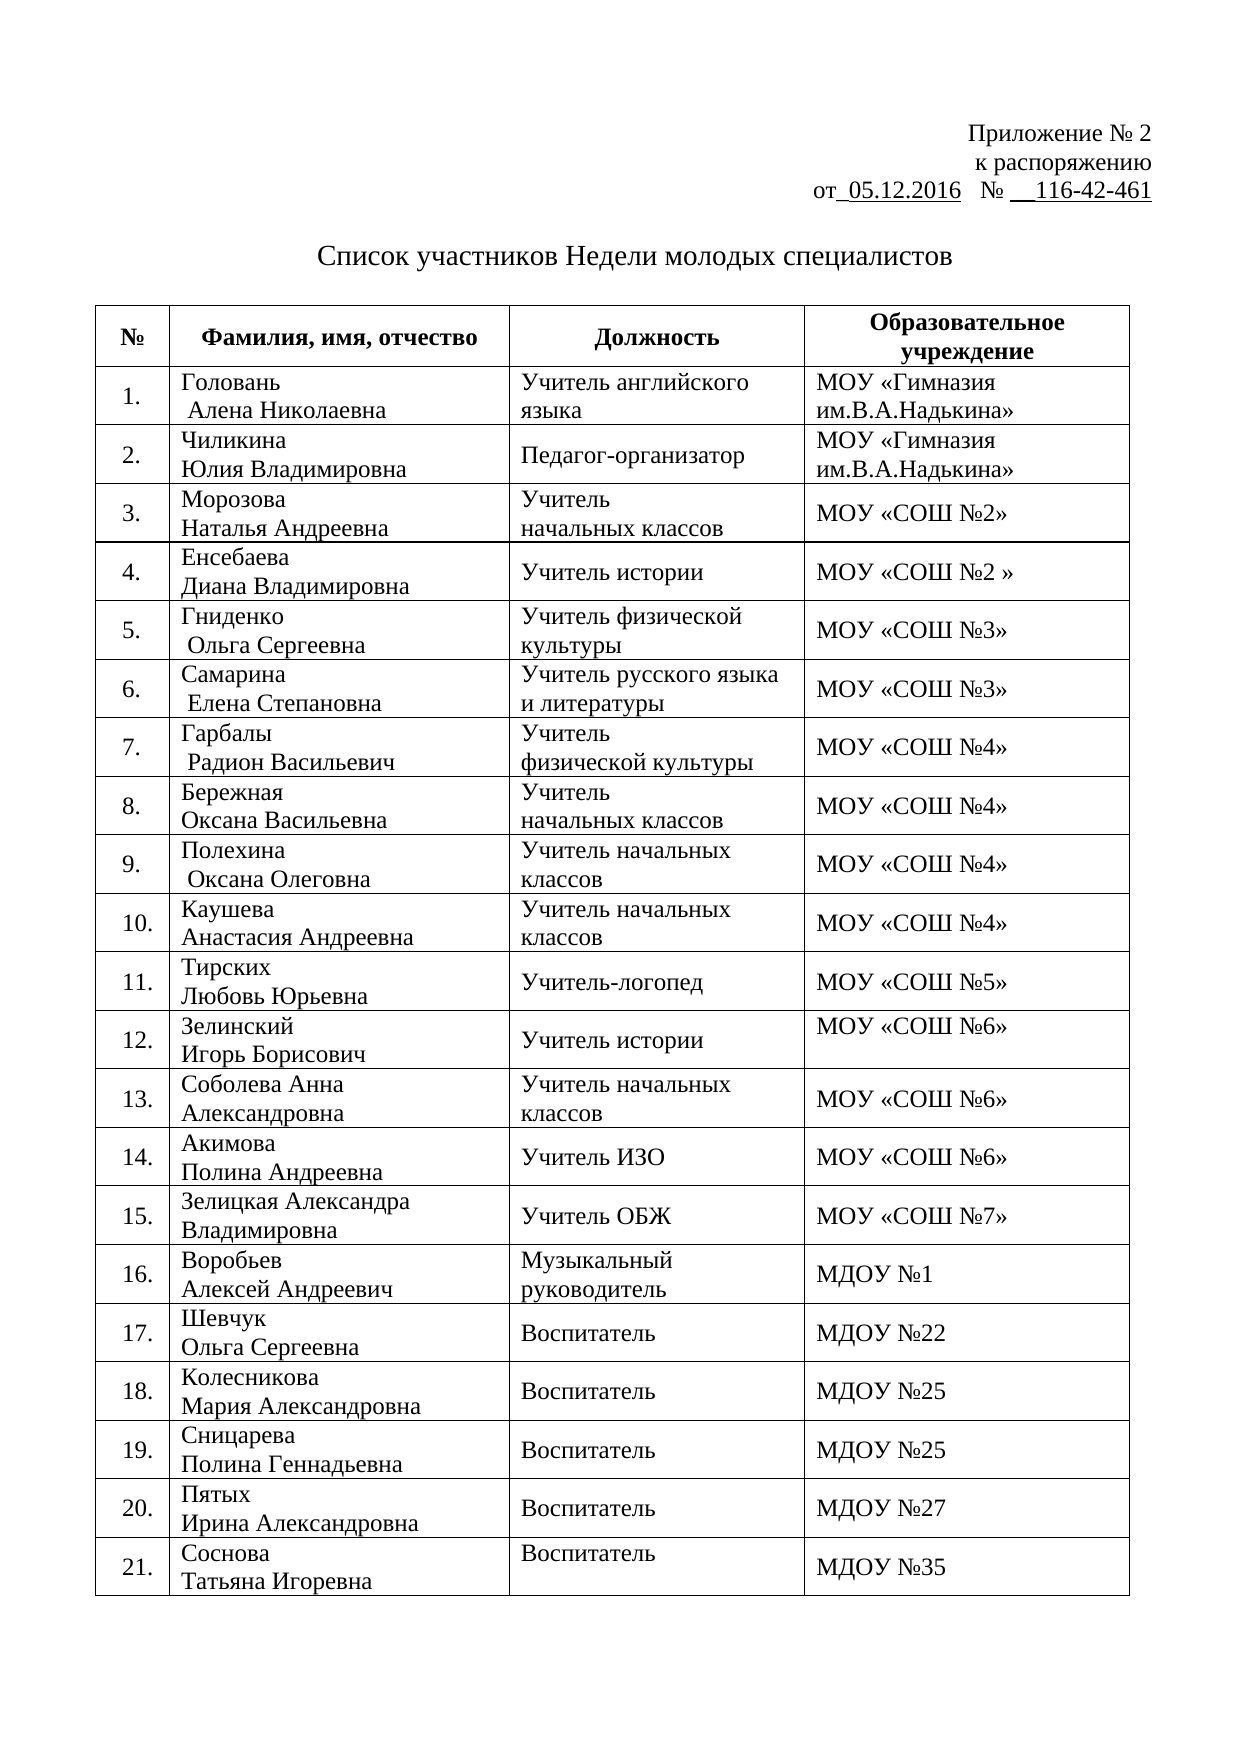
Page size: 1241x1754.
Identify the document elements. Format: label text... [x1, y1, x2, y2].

table_cell Каушева Анастасия Андреевна [170, 894, 509, 951]
table_cell [96, 1011, 169, 1068]
table_cell [96, 543, 169, 600]
table_cell [96, 1362, 169, 1419]
table_cell [96, 1186, 169, 1244]
table_cell Учитель-логопед [510, 952, 804, 1010]
table_cell Головань Алена Николаевна [170, 367, 509, 424]
table_cell [96, 1128, 169, 1185]
table_cell Музыкальный руководитель [510, 1245, 804, 1302]
table_cell МОУ «СОШ №6» [805, 1069, 1129, 1127]
table_header Фамилия, имя, отчество [170, 306, 509, 366]
table_cell Воспитатель [510, 1538, 804, 1595]
table_cell Чиликина Юлия Владимировна [170, 425, 509, 483]
table_cell Учитель начальных классов [510, 484, 804, 541]
table_cell [96, 1304, 169, 1361]
table_cell Воспитатель [510, 1421, 804, 1478]
table_cell Учитель начальных классов [510, 777, 804, 834]
table_cell МОУ «СОШ №6» [805, 1128, 1129, 1185]
table_cell МОУ «СОШ №6» [805, 1011, 1129, 1068]
table_cell МДОУ №35 [805, 1538, 1129, 1595]
table_cell МОУ «СОШ №4» [805, 835, 1129, 893]
table_cell [96, 601, 169, 658]
table_cell МОУ «СОШ №5» [805, 952, 1129, 1010]
table_cell МОУ «Гимназия им.В.А.Надькина» [805, 425, 1129, 483]
table_header Образовательное учреждение [805, 306, 1129, 366]
text Приложение № 2 [118, 118, 1152, 147]
table_cell [96, 1538, 169, 1595]
table_cell МОУ «СОШ №4» [805, 777, 1129, 834]
table_cell [96, 1245, 169, 1302]
table_cell [96, 660, 169, 717]
table_cell Зелицкая Александра Владимировна [170, 1186, 509, 1244]
table_cell Соснова Татьяна Игоревна [170, 1538, 509, 1595]
table_cell [96, 894, 169, 951]
table_cell [96, 1069, 169, 1127]
table_cell Колесникова Мария Александровна [170, 1362, 509, 1419]
table_cell МДОУ №25 [805, 1362, 1129, 1419]
text Список участников Недели молодых специалистов [118, 238, 1152, 271]
table_cell Педагог-организатор [510, 425, 804, 483]
table_cell Учитель русского языка и литературы [510, 660, 804, 717]
table_cell МОУ «СОШ №4» [805, 894, 1129, 951]
table_cell Пятых Ирина Александровна [170, 1479, 509, 1537]
table_cell [96, 484, 169, 541]
table_cell МДОУ №27 [805, 1479, 1129, 1537]
table_cell Полехина Оксана Олеговна [170, 835, 509, 893]
table_cell Шевчук Ольга Сергеевна [170, 1304, 509, 1361]
table_cell Учитель физической культуры [510, 601, 804, 658]
table_cell Соболева Анна Александровна [170, 1069, 509, 1127]
table_cell [96, 718, 169, 776]
table_cell Тирских Любовь Юрьевна [170, 952, 509, 1010]
table_cell Учитель начальных классов [510, 835, 804, 893]
table_cell [96, 777, 169, 834]
table_cell Учитель истории [510, 543, 804, 600]
table_cell МОУ «Гимназия им.В.А.Надькина» [805, 367, 1129, 424]
table_cell Воспитатель [510, 1362, 804, 1419]
table_cell Гарбалы Радион Васильевич [170, 718, 509, 776]
table_cell Гниденко Ольга Сергеевна [170, 601, 509, 658]
table_cell Самарина Елена Степановна [170, 660, 509, 717]
table_cell МОУ «СОШ №4» [805, 718, 1129, 776]
table_cell Учитель начальных классов [510, 1069, 804, 1127]
table_cell Морозова Наталья Андреевна [170, 484, 509, 541]
table_cell Учитель ИЗО [510, 1128, 804, 1185]
table_cell МДОУ №1 [805, 1245, 1129, 1302]
table_cell Учитель истории [510, 1011, 804, 1068]
table_cell МОУ «СОШ №2 » [805, 543, 1129, 600]
table_header Должность [510, 306, 804, 366]
table_cell МДОУ №25 [805, 1421, 1129, 1478]
table_cell [96, 1421, 169, 1478]
text от_05.12.2016 № __116-42-461 [118, 176, 1152, 204]
table_cell МОУ «СОШ №3» [805, 660, 1129, 717]
table_cell Сницарева Полина Геннадьевна [170, 1421, 509, 1478]
table_cell [96, 367, 169, 424]
table_cell Воспитатель [510, 1304, 804, 1361]
table_cell Учитель ОБЖ [510, 1186, 804, 1244]
table_cell Акимова Полина Андреевна [170, 1128, 509, 1185]
table_cell МОУ «СОШ №3» [805, 601, 1129, 658]
table_cell Бережная Оксана Васильевна [170, 777, 509, 834]
table_cell Учитель начальных классов [510, 894, 804, 951]
table_cell Учитель физической культуры [510, 718, 804, 776]
table_cell Воробьев Алексей Андреевич [170, 1245, 509, 1302]
table_header № [96, 306, 169, 366]
table_cell [96, 425, 169, 483]
text к распоряжению [118, 147, 1152, 176]
table_cell [96, 1479, 169, 1537]
table_cell Енсебаева Диана Владимировна [170, 543, 509, 600]
table_cell МОУ «СОШ №2» [805, 484, 1129, 541]
table_cell Зелинский Игорь Борисович [170, 1011, 509, 1068]
table_cell Учитель английского языка [510, 367, 804, 424]
table_cell МОУ «СОШ №7» [805, 1186, 1129, 1244]
table_cell Воспитатель [510, 1479, 804, 1537]
table_cell [96, 952, 169, 1010]
table_cell МДОУ №22 [805, 1304, 1129, 1361]
table_cell [96, 835, 169, 893]
